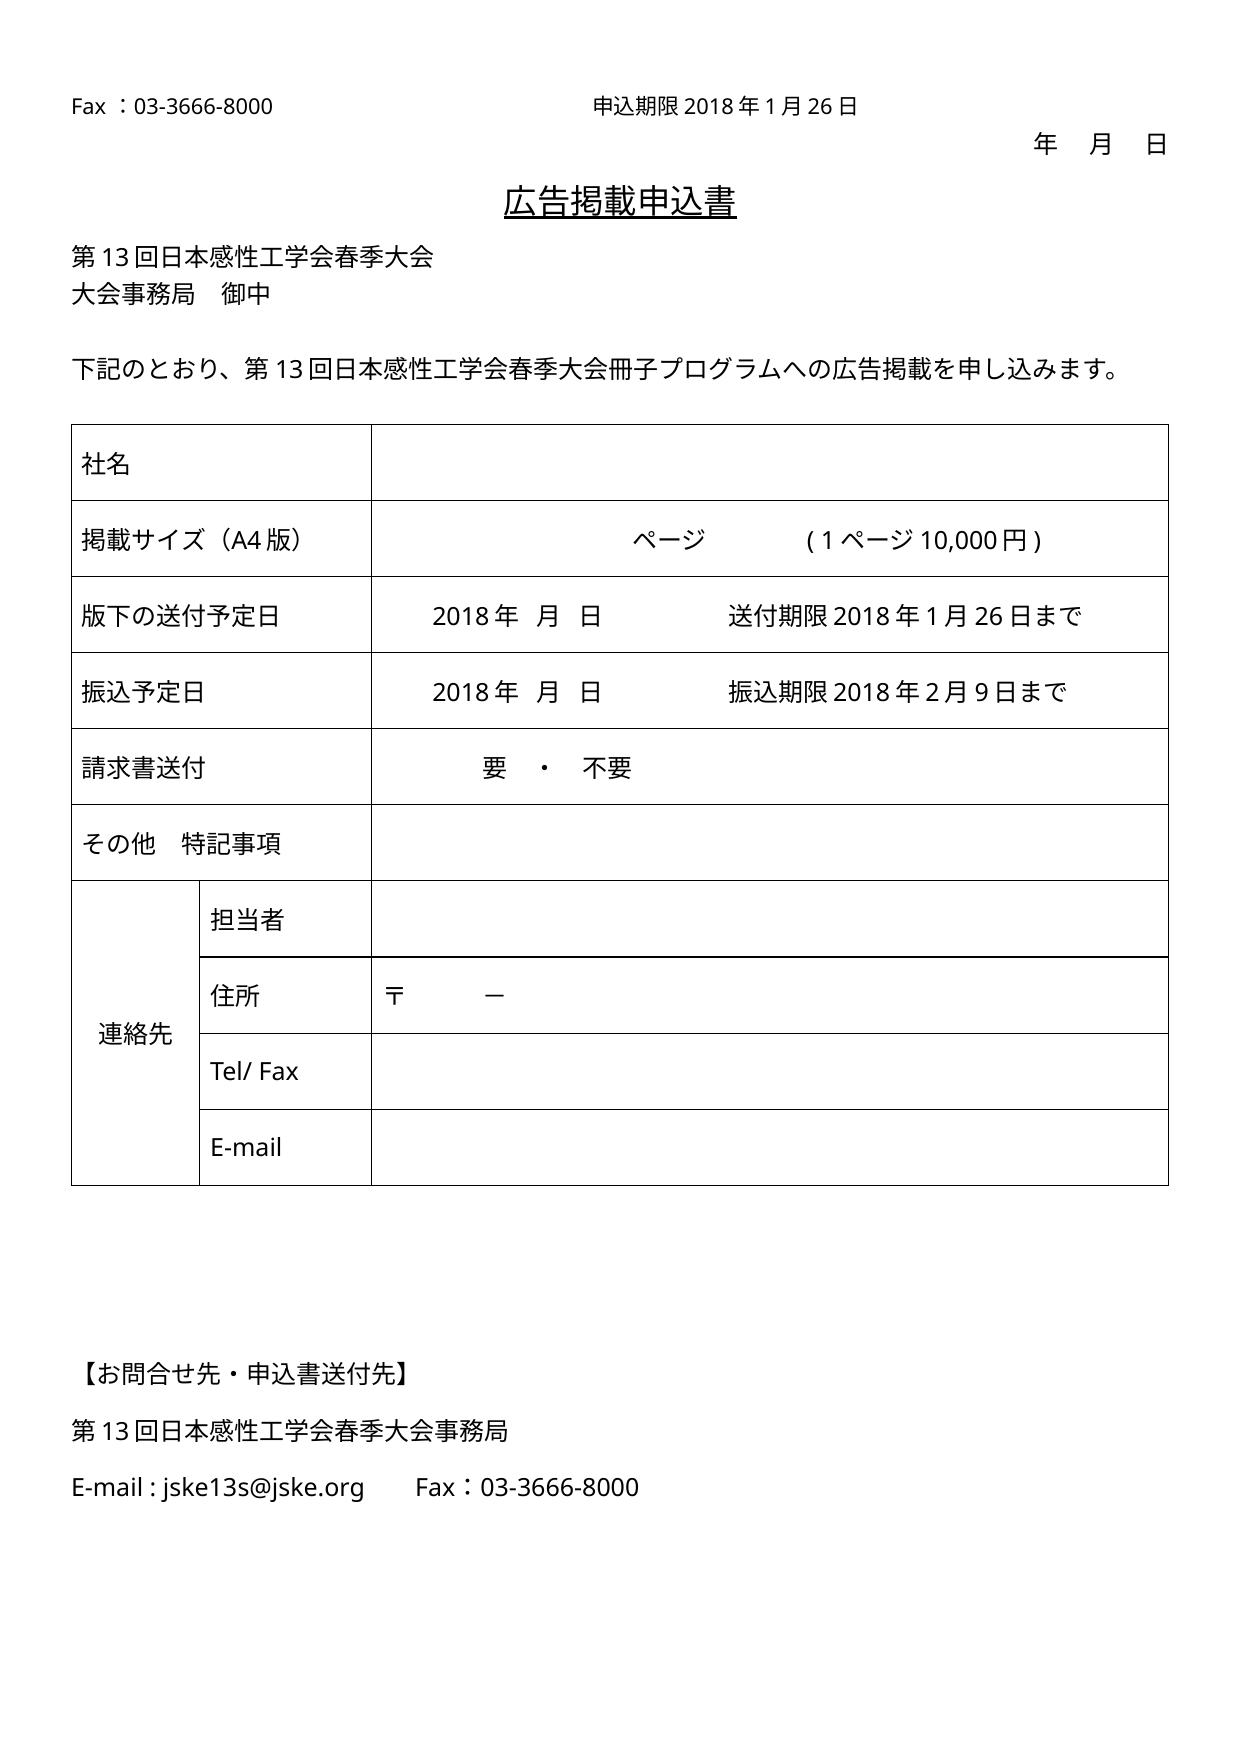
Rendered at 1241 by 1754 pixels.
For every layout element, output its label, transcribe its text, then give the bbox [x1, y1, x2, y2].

table_cell E-mail [200, 1110, 371, 1184]
table_cell 2018年 月 日 振込期限2018年2月9日まで [372, 653, 1168, 728]
table_header 社名 [72, 425, 371, 500]
table_cell 掲載サイズ（A4版） [72, 501, 371, 576]
table_cell 〒 － [372, 958, 1168, 1032]
text 大会事務局 御中 [71, 274, 1169, 312]
text 広告掲載申込書 [71, 162, 1169, 237]
table_cell [372, 881, 1168, 956]
table_cell 連絡先 [72, 881, 199, 1184]
table_cell 担当者 [200, 881, 371, 956]
text 第13回日本感性工学会春季大会事務局 [71, 1411, 1169, 1448]
table_cell 2018年 月 日 送付期限2018年1月26日まで [372, 577, 1168, 652]
text 下記のとおり、第13回日本感性工学会春季大会冊子プログラムへの広告掲載を申し込みます。 [71, 349, 1169, 387]
table_cell [372, 805, 1168, 880]
text 年 月 日 [71, 124, 1169, 162]
table_cell 住所 [200, 958, 371, 1032]
text 【お問合せ先・申込書送付先】 [71, 1354, 1169, 1392]
table_cell ページ ( 1ページ10,000円 ) [372, 501, 1168, 576]
table_header [372, 425, 1168, 500]
table_cell 要 ・ 不要 [372, 729, 1168, 804]
table_cell 版下の送付予定日 [72, 577, 371, 652]
text 第13回日本感性工学会春季大会 [71, 237, 1169, 274]
table_cell Tel/ Fax [200, 1034, 371, 1108]
text E-mail : jske13s@jske.org Fax：03-3666-8000 [71, 1467, 1169, 1504]
table_cell その他 特記事項 [72, 805, 371, 880]
table_cell [372, 1110, 1168, 1184]
table_cell 請求書送付 [72, 729, 371, 804]
table_cell [372, 1034, 1168, 1108]
table_cell 振込予定日 [72, 653, 371, 728]
